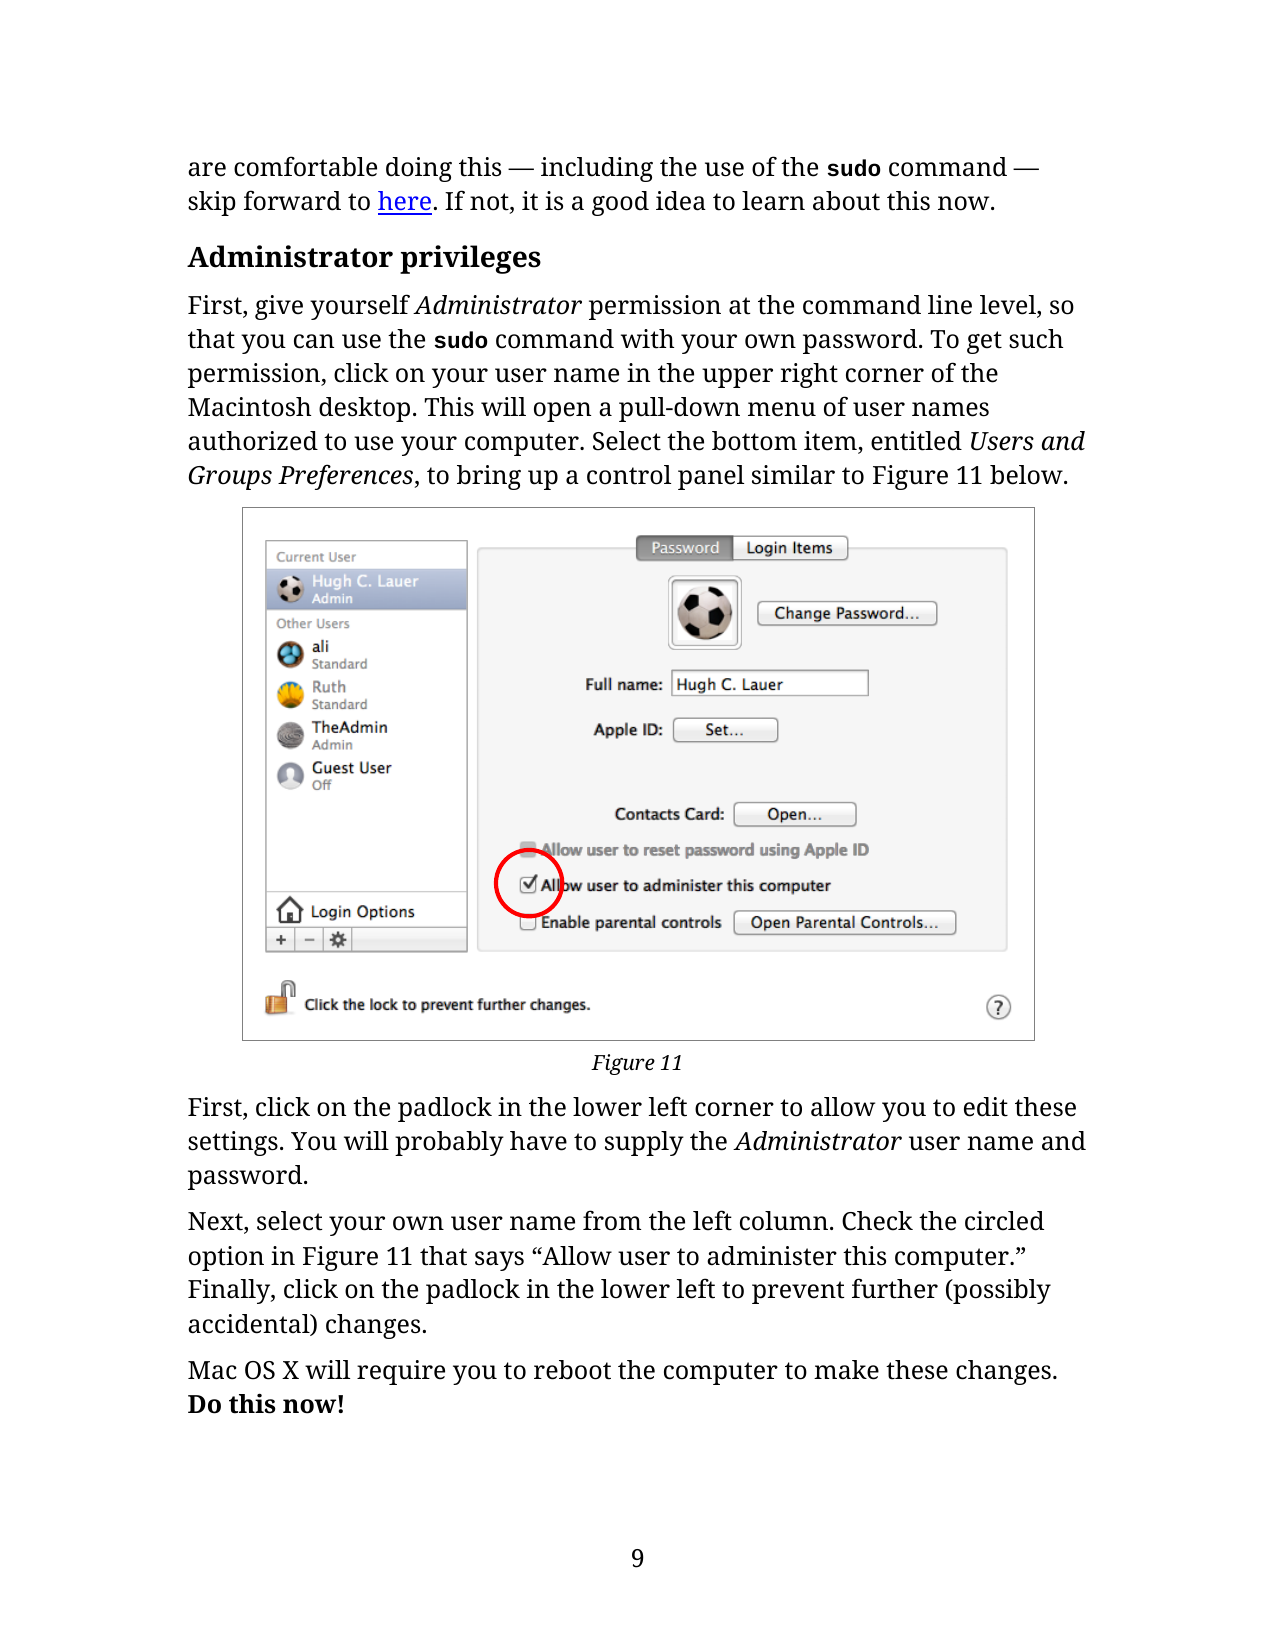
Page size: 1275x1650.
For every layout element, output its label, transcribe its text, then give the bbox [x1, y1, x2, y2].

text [187, 150, 1087, 218]
text Next, select your own user name from the left column. Check the circled option in Figure 11 that says “Allow user to administer this computer.” Finally, click on the padlock in the lower left to prevent further (possibly accidental) changes. [187, 1204, 1087, 1340]
text First, give yourself Administrator permission at the command line level, so that you can use the sudo command with your own password. To get such permission, click on your user name in the upper right corner of the Macintosh desktop. This will open a pull-down menu of user names authorized to use your computer. Select the bottom item, entitled Users and Groups Preferences, to bring up a control panel similar to Figure 11 below. [187, 288, 1087, 492]
text Mac OS X will require you to reboot the computer to make these changes. Do this now! [187, 1353, 1087, 1421]
subtitle Administrator privileges [187, 237, 1087, 275]
text Figure 11 [187, 1048, 1087, 1077]
picture [243, 508, 1034, 1040]
text First, click on the padlock in the lower left corner to allow you to edit these settings. You will probably have to supply the Administrator user name and password. [187, 1089, 1087, 1192]
